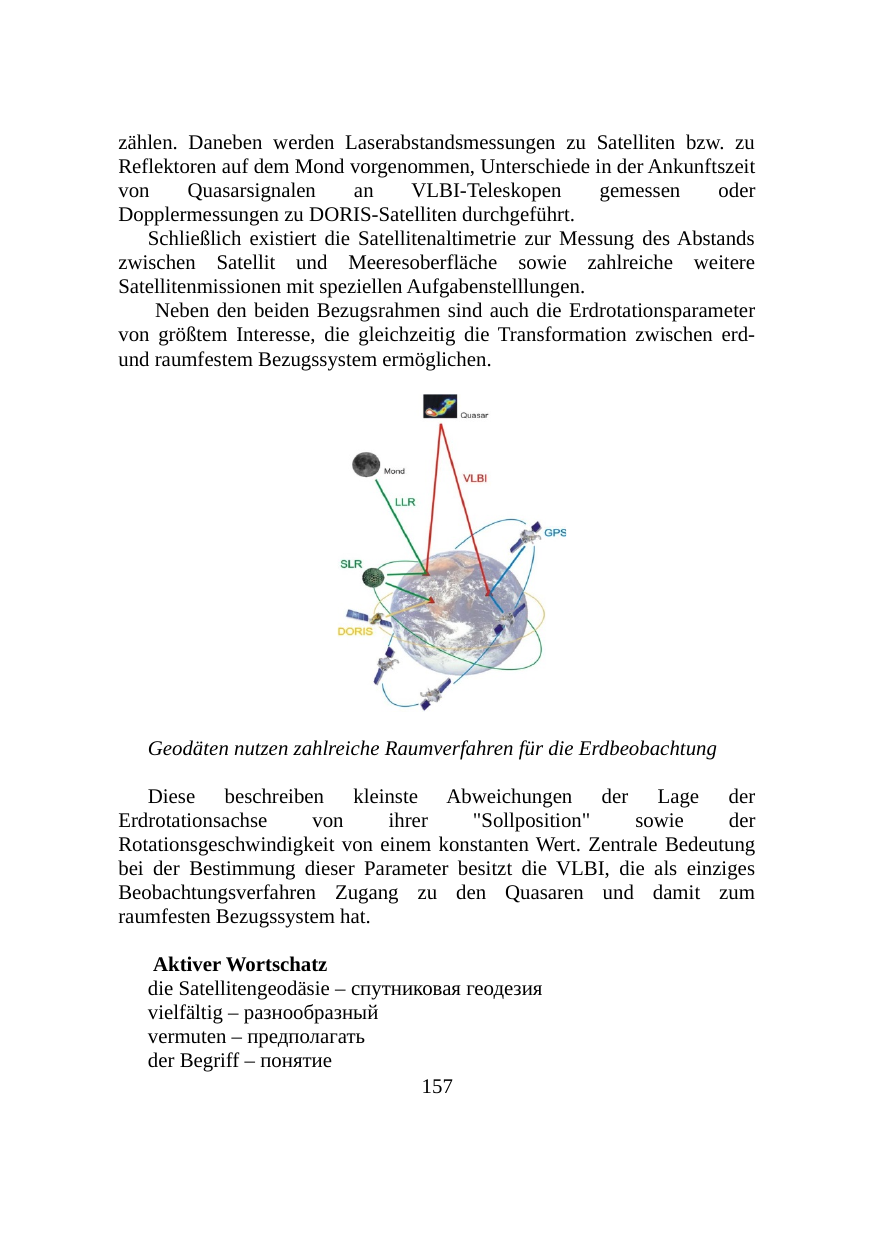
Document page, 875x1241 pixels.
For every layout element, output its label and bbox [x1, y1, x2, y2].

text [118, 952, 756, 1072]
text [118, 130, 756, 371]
picture [337, 394, 567, 712]
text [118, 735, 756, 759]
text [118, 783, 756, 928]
